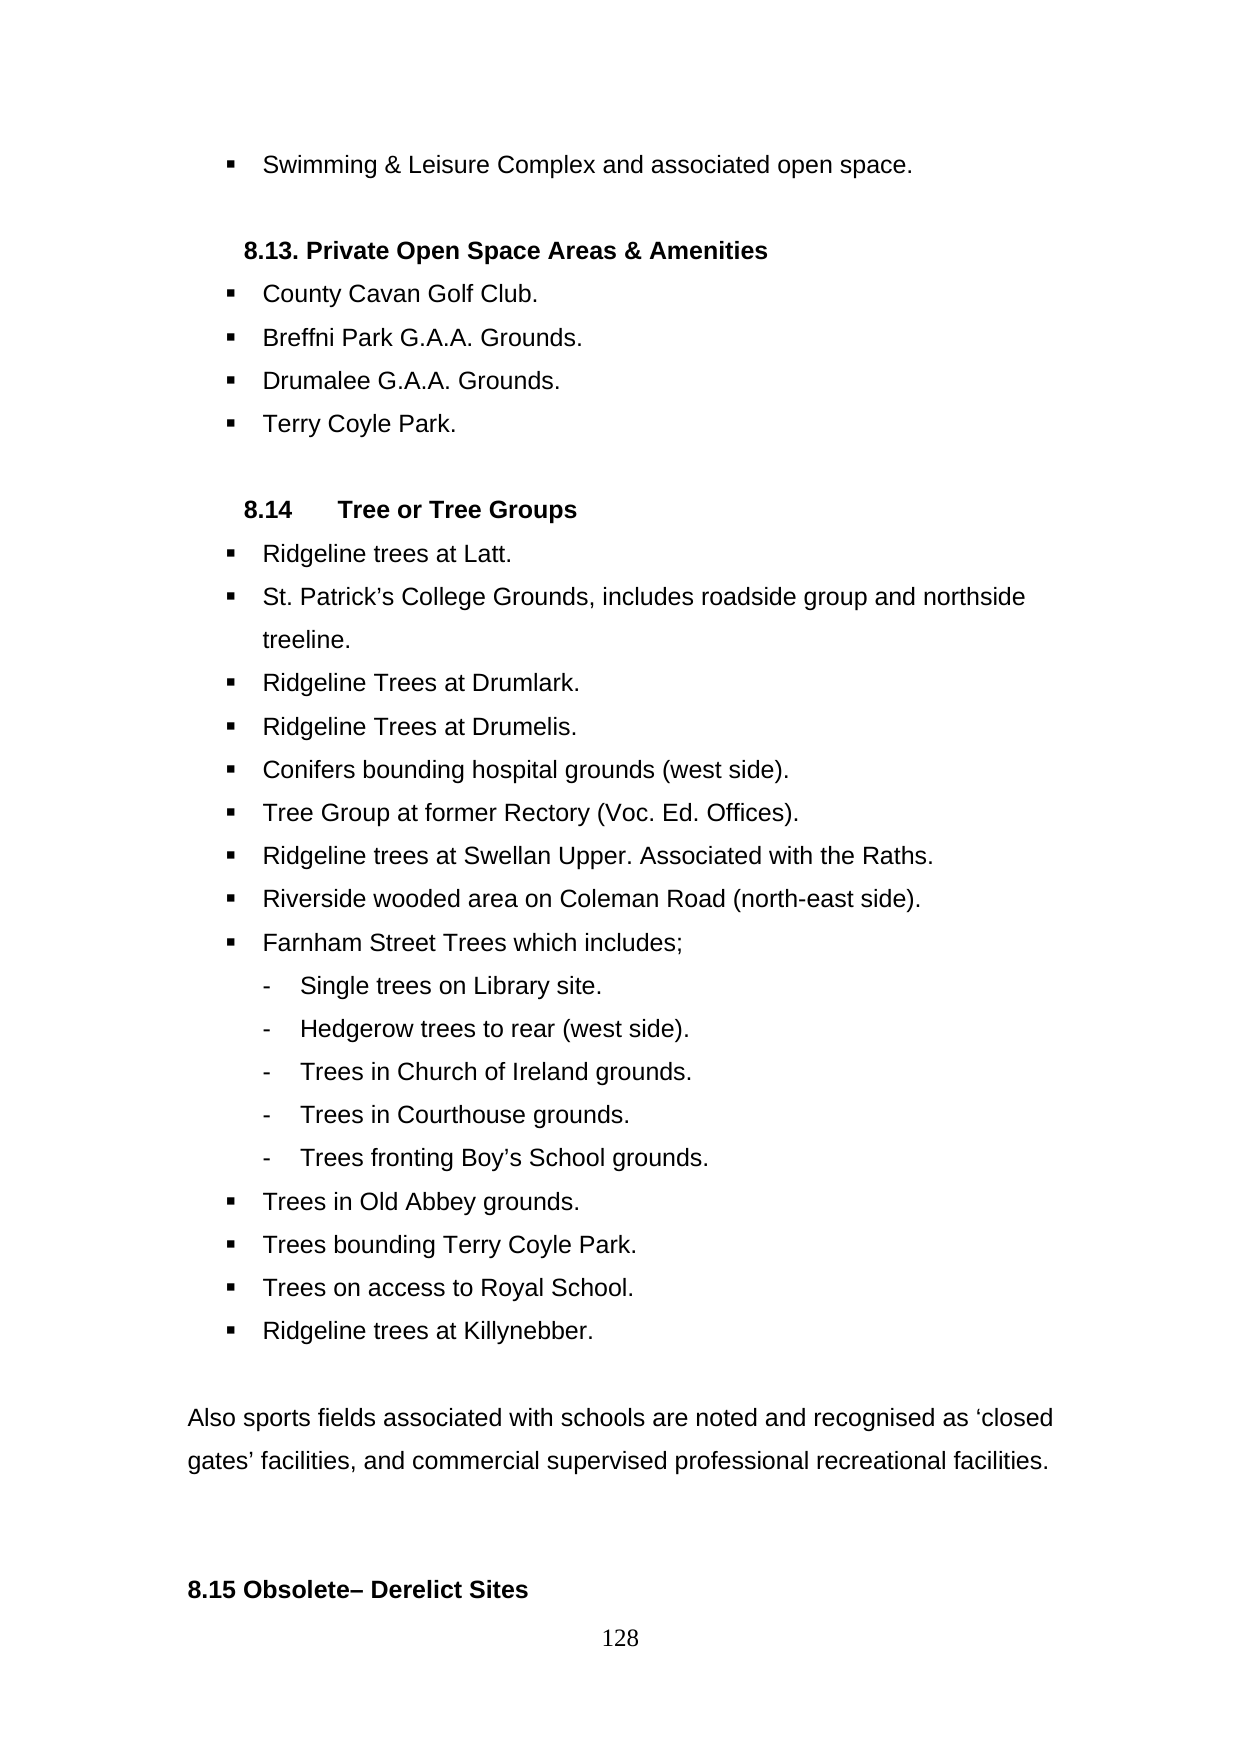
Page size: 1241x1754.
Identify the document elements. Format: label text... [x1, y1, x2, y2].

text 8.13. Private Open Space Areas & Amenities [243, 236, 1091, 265]
list Trees on access to Royal School. [225, 1273, 1091, 1302]
list Ridgeline Trees at Drumlark. [225, 668, 1091, 697]
list Ridgeline trees at Swellan Upper. Associated with the Raths. [225, 841, 1091, 870]
text 8.14 Tree or Tree Groups [243, 496, 1091, 524]
list Terry Coyle Park. [225, 409, 1091, 438]
list Ridgeline trees at Killynebber. [225, 1316, 1091, 1345]
list Swimming & Leisure Complex and associated open space. [187, 150, 1053, 179]
list Trees fronting Boy’s School grounds. [262, 1143, 1091, 1172]
list Trees bounding Terry Coyle Park. [225, 1230, 1091, 1258]
list St. Patrick’s College Grounds, includes roadside group and northside treeline. [225, 582, 1091, 654]
text Also sports fields associated with schools are noted and recognised as ‘closed gates’ facilities, and commercial supervised professional recreational facilities. [187, 1402, 1091, 1474]
list Ridgeline trees at Latt. [225, 539, 1091, 567]
list Riverside wooded area on Coleman Road (north-east side). [225, 884, 1091, 913]
list Ridgeline Trees at Drumelis. [225, 711, 1091, 740]
list Trees in Old Abbey grounds. [225, 1186, 1091, 1215]
list Hedgerow trees to rear (west side). [262, 1014, 1091, 1043]
list Single trees on Library site. [262, 971, 1091, 999]
list Trees in Courthouse grounds. [262, 1100, 1091, 1129]
list County Cavan Golf Club. [225, 279, 1091, 308]
list Conifers bounding hospital grounds (west side). [225, 755, 1091, 783]
text 8.15 Obsolete– Derelict Sites [187, 1575, 1091, 1604]
list Drumalee G.A.A. Grounds. [225, 366, 1091, 395]
list Farnham Street Trees which includes; [225, 928, 1091, 956]
list Trees in Church of Ireland grounds. [262, 1057, 1091, 1086]
list Tree Group at former Rectory (Voc. Ed. Offices). [225, 798, 1091, 827]
list Breffni Park G.A.A. Grounds. [225, 323, 1091, 352]
